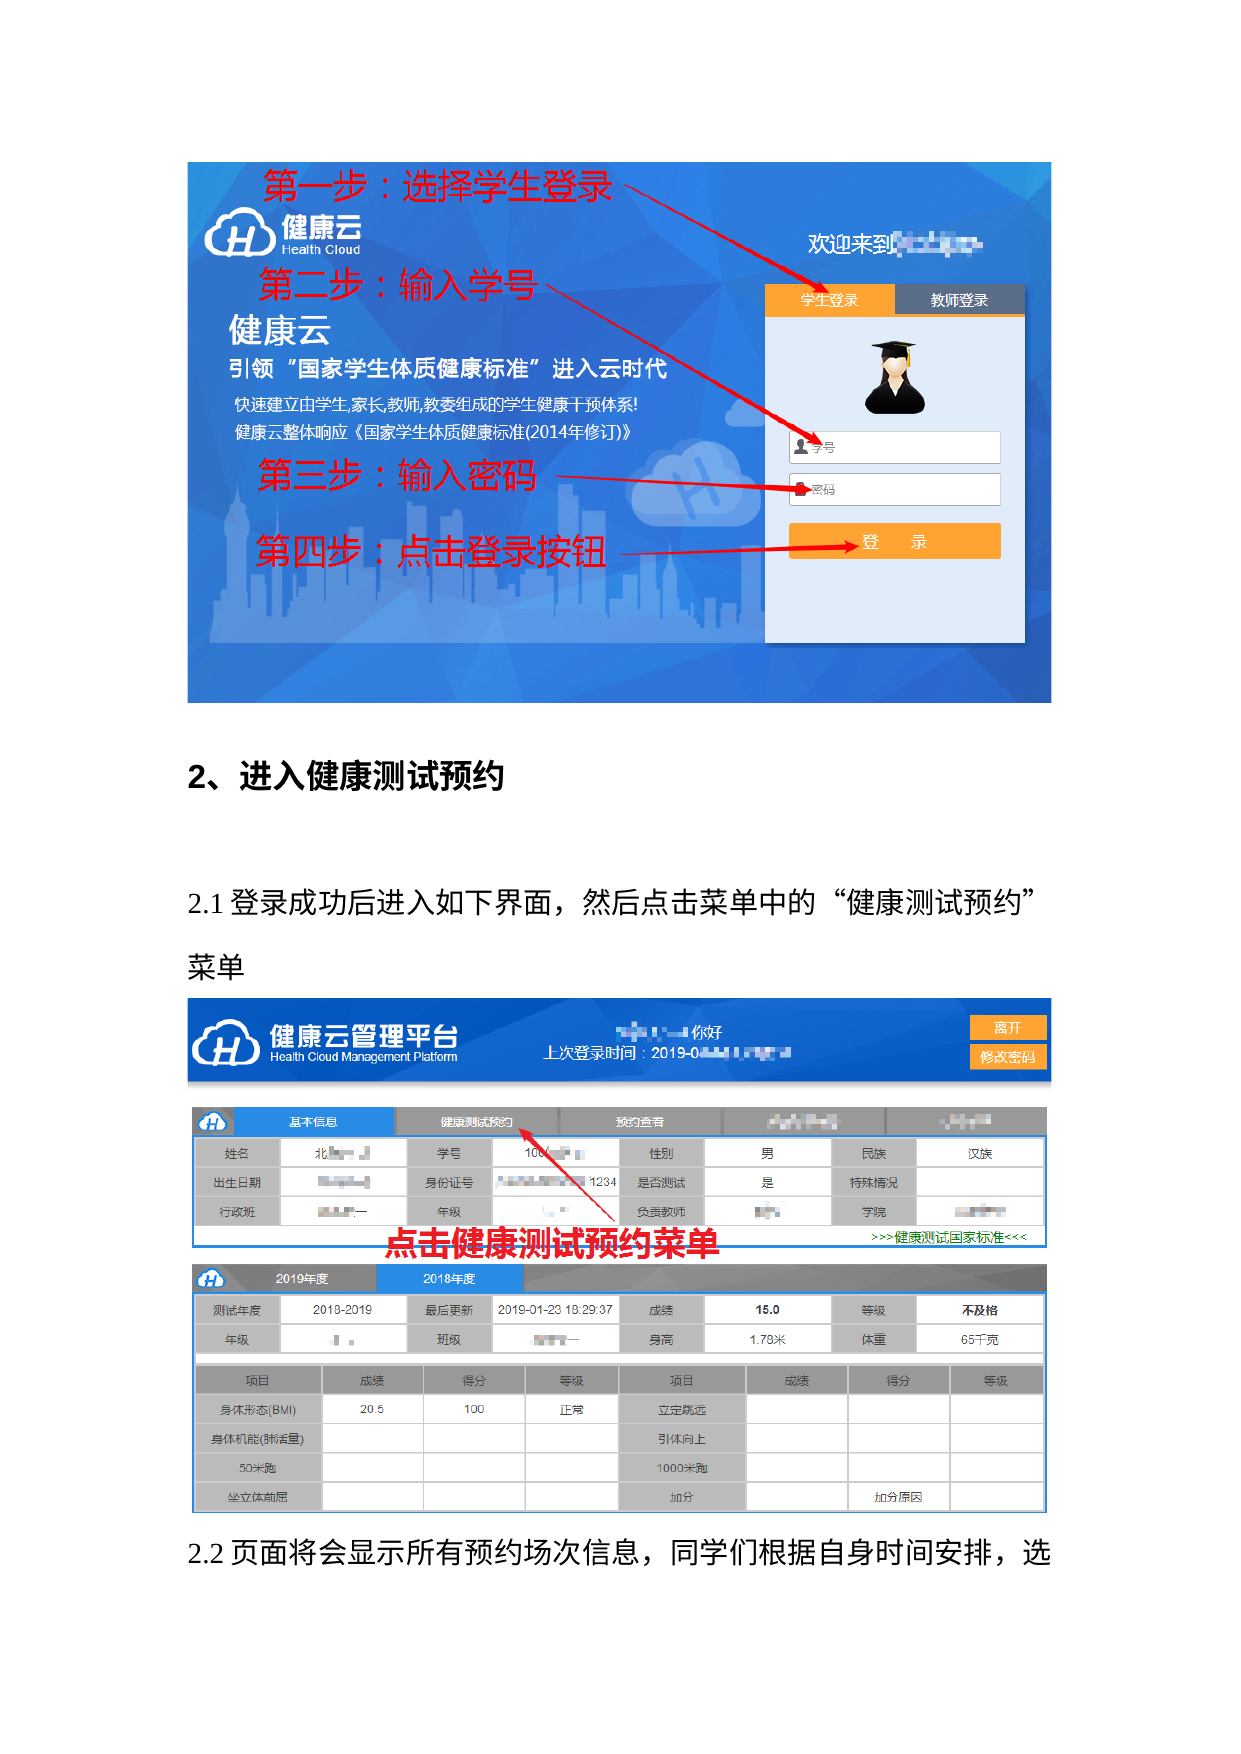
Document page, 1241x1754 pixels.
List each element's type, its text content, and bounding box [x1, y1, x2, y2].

subtitle 2、进入健康测试预约 [187, 742, 1053, 807]
picture [187, 162, 1052, 703]
text 2.1登录成功后进入如下界面，然后点击菜单中的“健康测试预约”菜单 [187, 869, 1053, 999]
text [187, 1519, 1053, 1584]
picture [187, 998, 1052, 1513]
